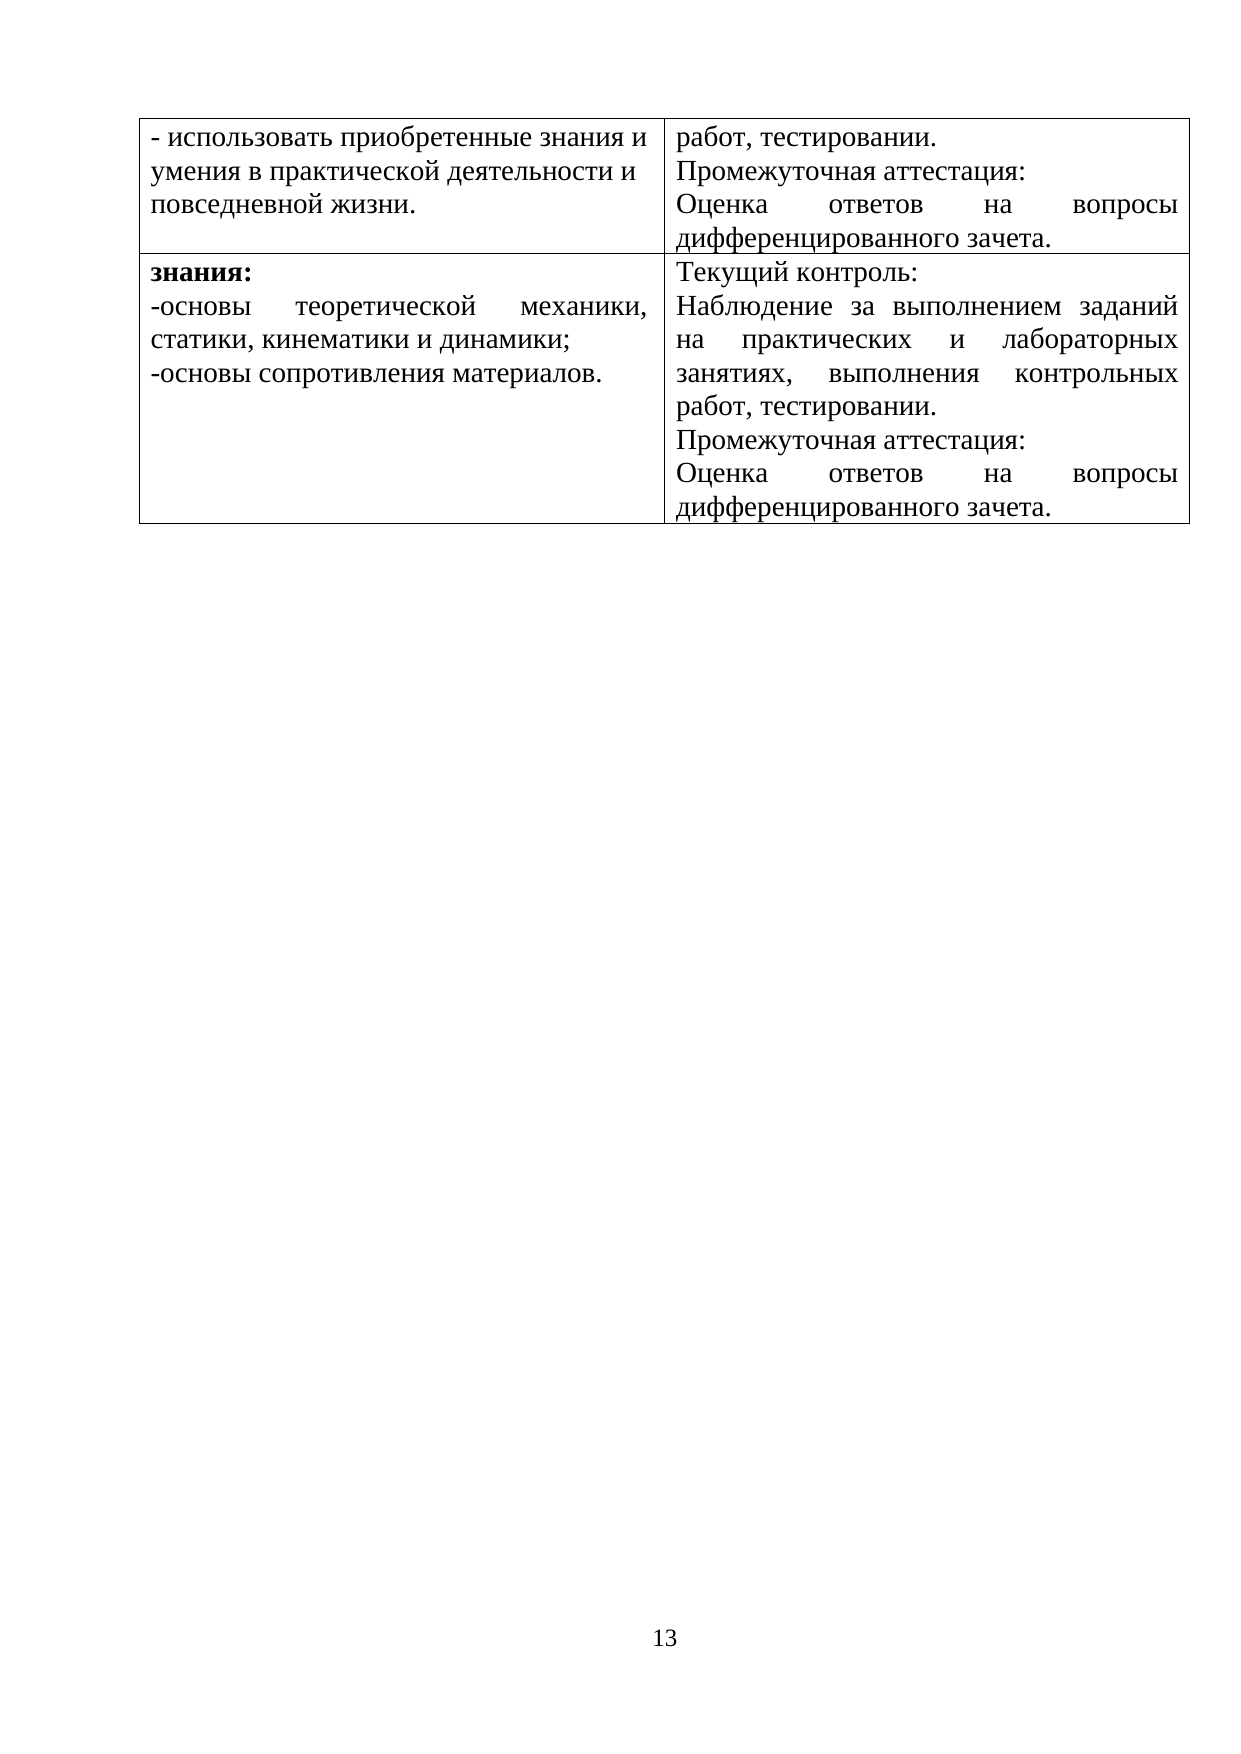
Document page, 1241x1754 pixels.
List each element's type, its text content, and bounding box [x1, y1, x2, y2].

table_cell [140, 119, 664, 253]
table_cell знания: -основы теоретической механики, статики, кинематики и динамики; -основы сопротивления материалов. [140, 254, 664, 523]
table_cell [665, 119, 1189, 253]
